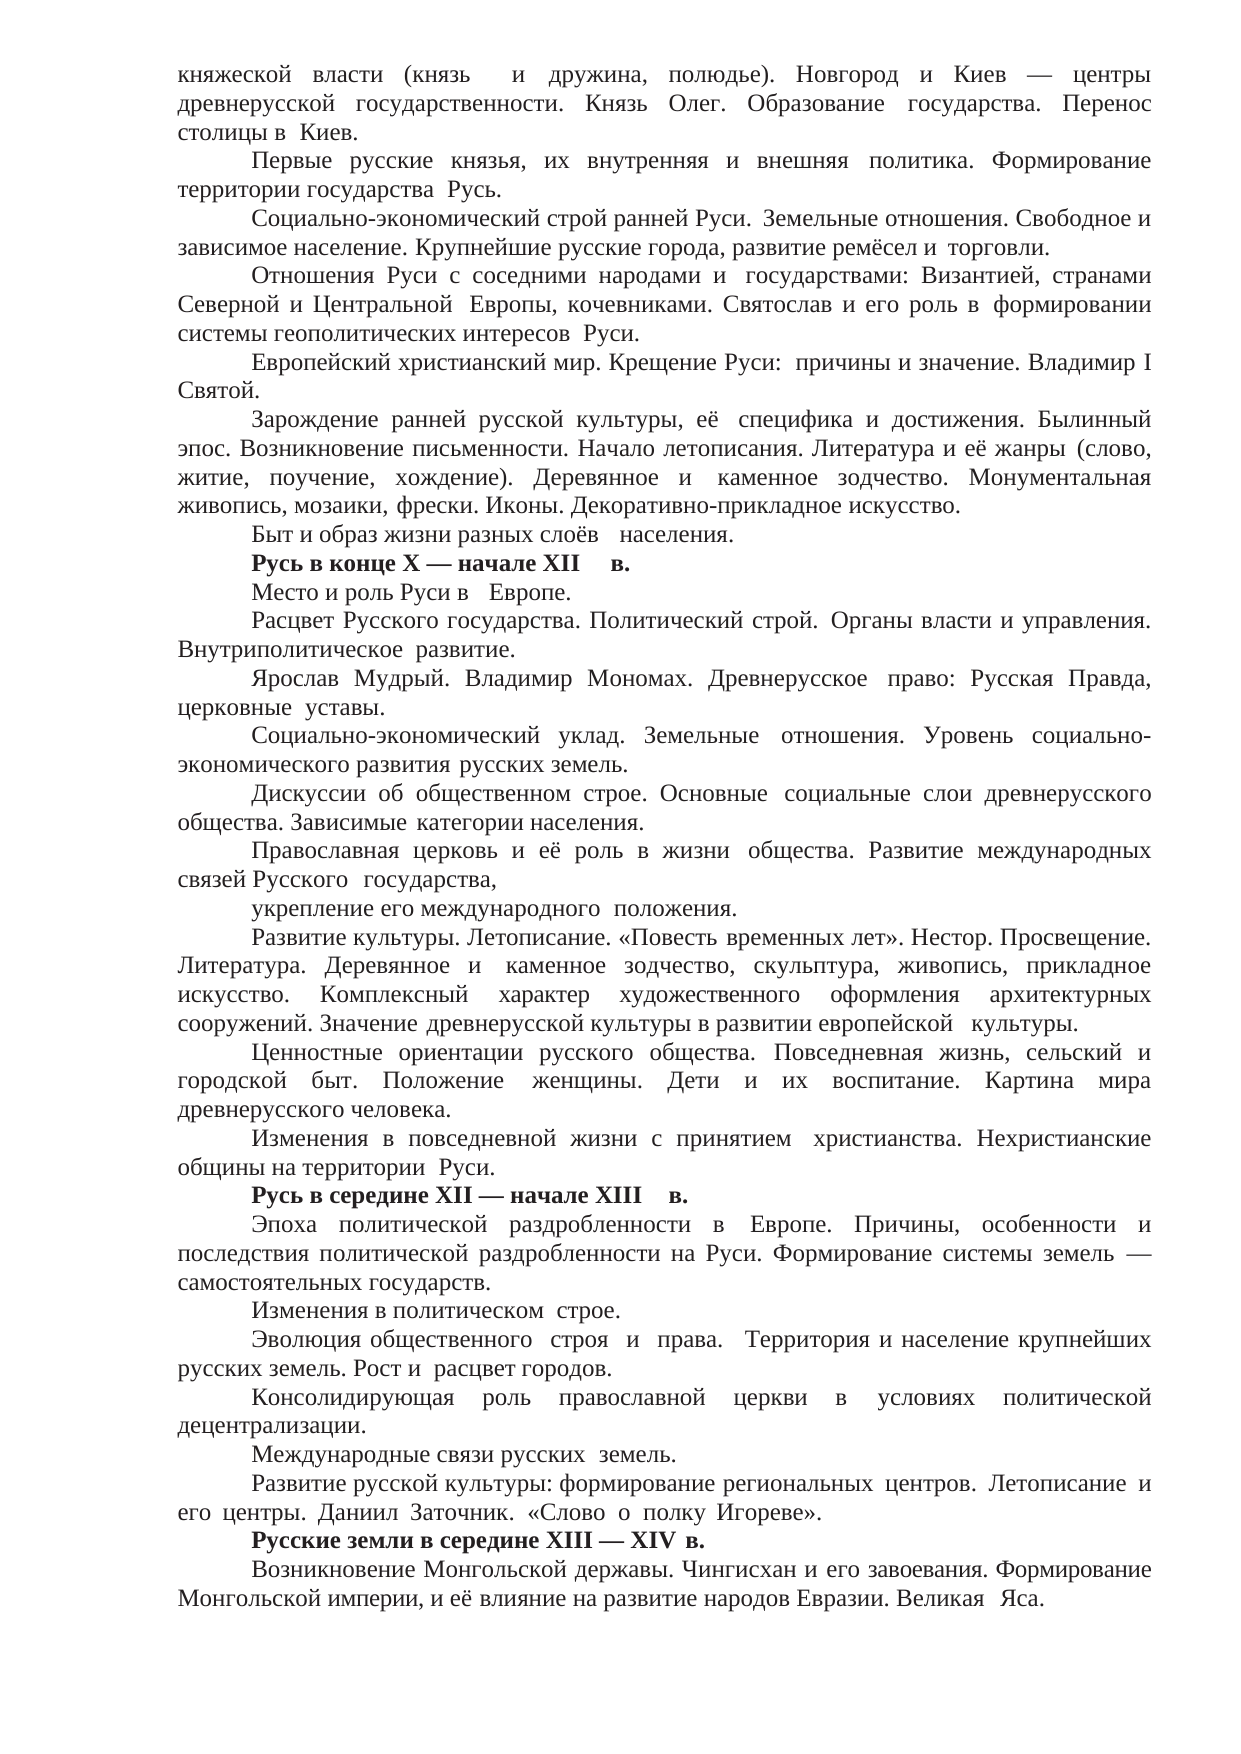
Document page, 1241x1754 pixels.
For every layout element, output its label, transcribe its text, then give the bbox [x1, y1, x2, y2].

text Православная церковь и её роль в жизни общества. Развитие международных связей Русского государства, [177, 835, 1152, 893]
text Зарождение ранней русской культуры, её специфика и достижения. Былинный эпос. Возникновение письменности. Начало летописания. Литература и её жанры (слово, житие, поучение, хождение). Деревянное и каменное зодчество. Монументальная живопись, мозаики, фрески. Иконы. Декоративно-прикладное искусство. [177, 404, 1152, 519]
text Ярослав Мудрый. Владимир Мономах. Древнерусское право: Русская Правда, церковные уставы. [177, 663, 1152, 720]
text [177, 59, 1152, 145]
text Развитие культуры. Летописание. «Повесть временных лет». Нестор. Просвещение. Литература. Деревянное и каменное зодчество, скульптура, живопись, прикладное искусство. Комплексный характер художественного оформления архитектурных сооружений. Значение древнерусской культуры в развитии европейской культуры. [177, 922, 1152, 1037]
text Изменения в повседневной жизни с принятием христианства. Нехристианские общины на территории Руси. [177, 1123, 1152, 1180]
text Ценностные ориентации русского общества. Повседневная жизнь, сельский и городской быт. Положение женщины. Дети и их воспитание. Картина мира древнерусского человека. [177, 1037, 1152, 1123]
text Развитие русской культуры: формирование региональных центров. Летописание и его центры. Даниил Заточник. «Слово о полку Игореве». [177, 1468, 1152, 1525]
text Эволюция общественного строя и права. Территория и население крупнейших русских земель. Рост и расцвет городов. [177, 1324, 1152, 1382]
text Европейский христианский мир. Крещение Руси: причины и значение. Владимир I Святой. [177, 347, 1152, 404]
text Возникновение Монгольской державы. Чингисхан и его завоевания. Формирование Монгольской империи, и её влияние на развитие народов Евразии. Великая Яса. [177, 1554, 1152, 1612]
subtitle Русские земли в середине XIII — XIV в. [177, 1525, 1152, 1554]
text Международные связи русских земель. [177, 1439, 1152, 1468]
text Быт и образ жизни разных слоёв населения. [177, 519, 1152, 548]
text Первые русские князья, их внутренняя и внешняя политика. Формирование территории государства Русь. [177, 145, 1152, 203]
text Изменения в политическом строе. [177, 1295, 1152, 1324]
text Социально-экономический уклад. Земельные отношения. Уровень социально-экономического развития русских земель. [177, 720, 1152, 778]
text Расцвет Русского государства. Политический строй. Органы власти и управления. Внутриполитическое развитие. [177, 605, 1152, 663]
text укрепление его международного положения. [177, 893, 1152, 922]
text Социально-экономический строй ранней Руси. Земельные отношения. Свободное и зависимое население. Крупнейшие русские города, развитие ремёсел и торговли. [177, 203, 1152, 260]
subtitle Русь в середине ХII — начале XIII в. [177, 1180, 1152, 1209]
text Консолидирующая роль православной церкви в условиях политической децентрализации. [177, 1382, 1152, 1439]
text Место и роль Руси в Европе. [177, 577, 1152, 605]
text Отношения Руси с соседними народами и государствами: Византией, странами Северной и Центральной Европы, кочевниками. Святослав и его роль в формировании системы геополитических интересов Руси. [177, 260, 1152, 347]
text Дискуссии об общественном строе. Основные социальные слои древнерусского общества. Зависимые категории населения. [177, 778, 1152, 835]
subtitle Русь в конце X — начале XII в. [177, 548, 1152, 577]
text Эпоха политической раздробленности в Европе. Причины, особенности и последствия политической раздробленности на Руси. Формирование системы земель — самостоятельных государств. [177, 1209, 1152, 1295]
